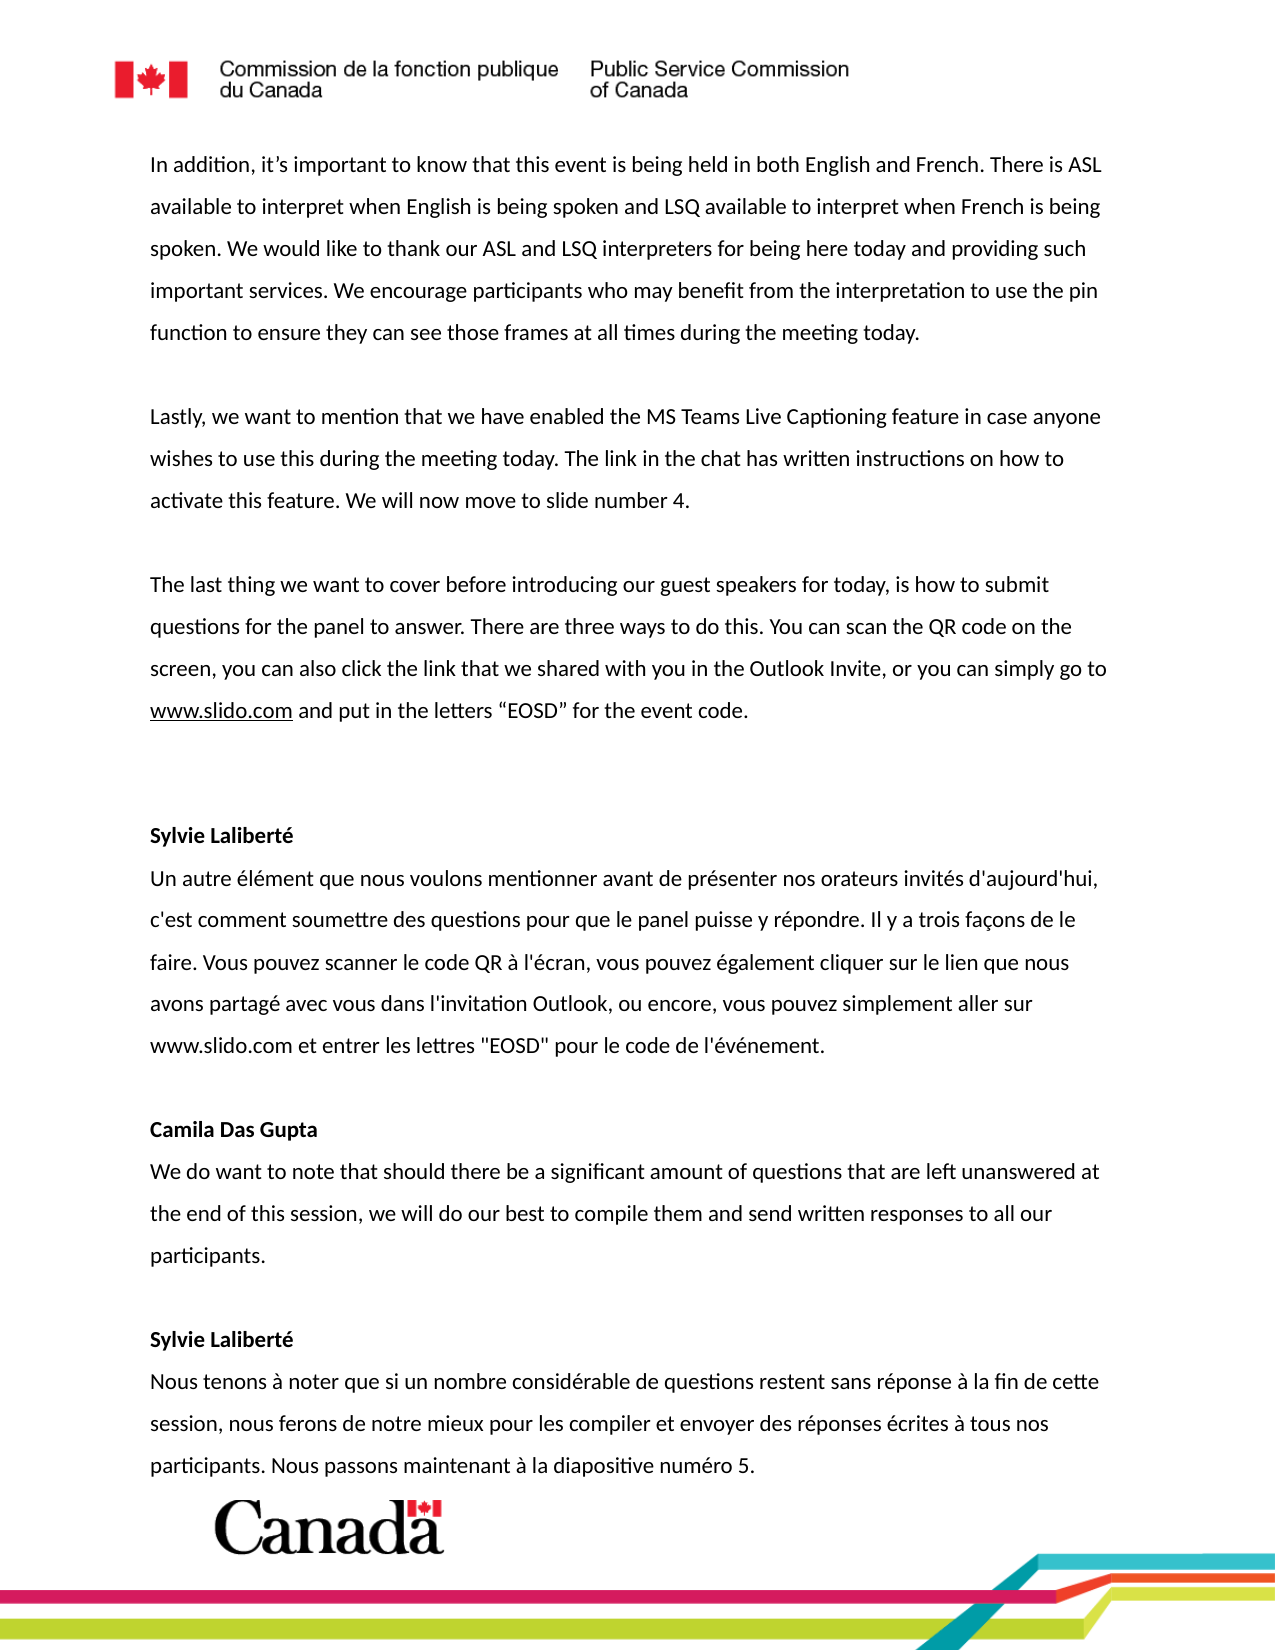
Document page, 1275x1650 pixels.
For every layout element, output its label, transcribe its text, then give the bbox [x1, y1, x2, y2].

text Camila Das Gupta [150, 1116, 1125, 1143]
text Lastly, we want to mention that we have enabled the MS Teams Live Captioning feature in case anyone wishes to use this during the meeting today. The link in the chat has written instructions on how to activate this feature. We will now move to slide number 4. [150, 402, 1125, 514]
picture [0, 0, 1275, 237]
text Un autre élément que nous voulons mentionner avant de présenter nos orateurs invités d'aujourd'hui, c'est comment soumettre des questions pour que le panel puisse y répondre. Il y a trois façons de le faire. Vous pouvez scanner le code QR à l'écran, vous pouvez également cliquer sur le lien que nous avons partagé avec vous dans l'invitation Outlook, ou encore, vous pouvez simplement aller sur www.slido.com et entrer les lettres "EOSD" pour le code de l'événement. [150, 864, 1125, 1059]
text Sylvie Laliberté [150, 822, 1125, 850]
text In addition, it’s important to know that this event is being held in both English and French. There is ASL available to interpret when English is being spoken and LSQ available to interpret when French is being spoken. We would like to thank our ASL and LSQ interpreters for being here today and providing such important services. We encourage participants who may benefit from the interpretation to use the pin function to ensure they can see those frames at all times during the meeting today. [150, 150, 1125, 346]
picture [0, 1500, 1275, 1650]
text We do want to note that should there be a significant amount of questions that are left unanswered at the end of this session, we will do our best to compile them and send written responses to all our participants. [150, 1157, 1125, 1269]
text The last thing we want to cover before introducing our guest speakers for today, is how to submit questions for the panel to answer. There are three ways to do this. You can scan the QR code on the screen, you can also click the link that we shared with you in the Outlook Invite, or you can simply go to www.slido.com and put in the letters “EOSD” for the event code. [150, 570, 1125, 724]
text Sylvie Laliberté [150, 1325, 1125, 1353]
text Nous tenons à noter que si un nombre considérable de questions restent sans réponse à la fin de cette session, nous ferons de notre mieux pour les compiler et envoyer des réponses écrites à tous nos participants. Nous passons maintenant à la diapositive numéro 5. [150, 1367, 1125, 1479]
